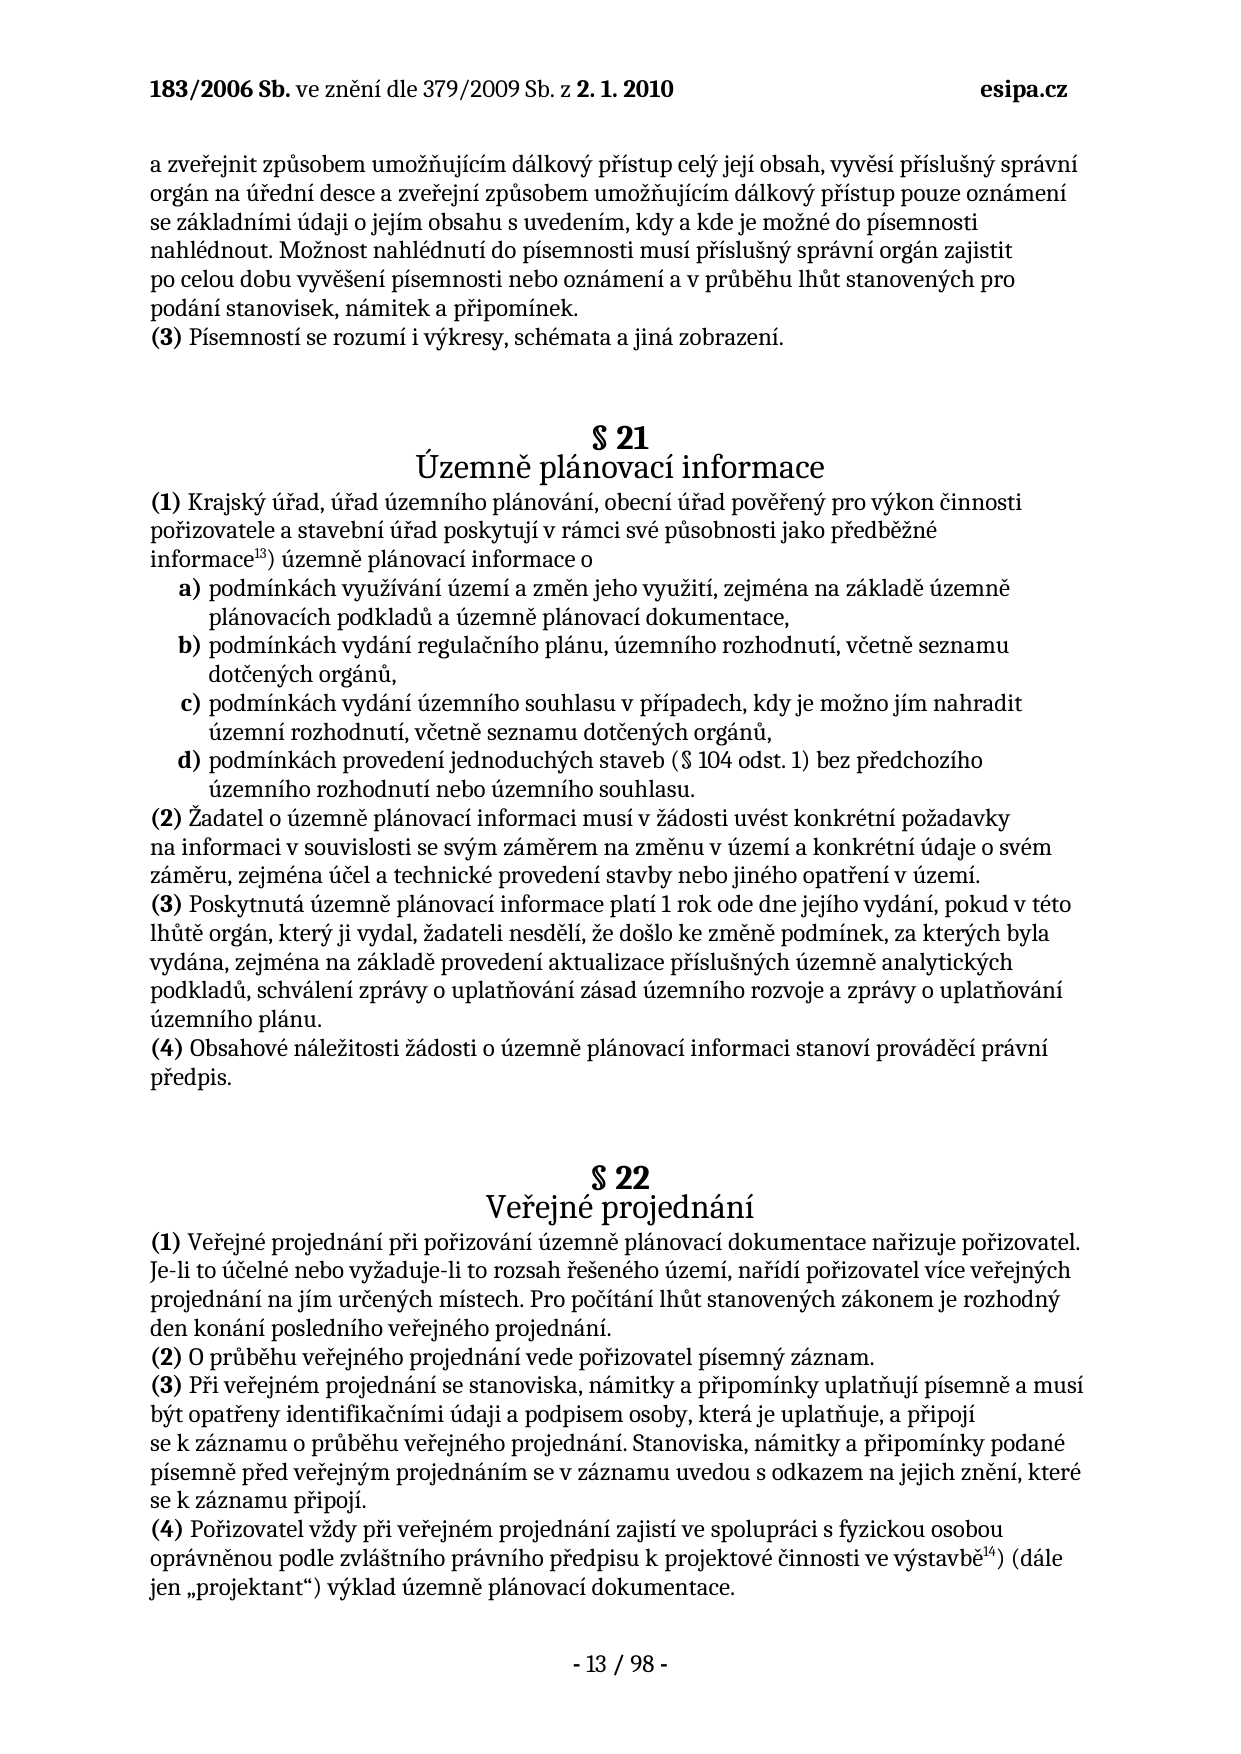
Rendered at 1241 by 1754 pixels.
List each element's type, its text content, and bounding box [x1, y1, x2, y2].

text (4) Obsahové náležitosti žádosti o územně plánovací informaci stanoví prováděcí právní předpis. [150, 1034, 1090, 1091]
text d) podmínkách provedení jednoduchých staveb (§ 104 odst. 1) bez předchozího územního rozhodnutí nebo územního souhlasu. [150, 746, 1090, 804]
text (3) Písemností se rozumí i výkresy, schémata a jiná zobrazení. [150, 322, 1090, 351]
text (2) O průběhu veřejného projednání vede pořizovatel písemný záznam. [150, 1342, 1090, 1371]
text a) podmínkách využívání území a změn jeho využití, zejména na základě územně plánovacích podkladů a územně plánovací dokumentace, [150, 574, 1090, 631]
text (1) Veřejné projednání při pořizování územně plánovací dokumentace nařizuje pořizovatel. Je-li to účelné nebo vyžaduje-li to rozsah řešeného území, nařídí pořizovatel více veřejných projednání na jím určených místech. Pro počítání lhůt stanovených zákonem je rozhodný den konání posledního veřejného projednání. [150, 1227, 1090, 1342]
text c) podmínkách vydání územního souhlasu v případech, kdy je možno jím nahradit územní rozhodnutí, včetně seznamu dotčených orgánů, [150, 689, 1090, 746]
text (2) Žadatel o územně plánovací informaci musí v žádosti uvést konkrétní požadavky na informaci v souvislosti se svým záměrem na změnu v území a konkrétní údaje o svém záměru, zejména účel a technické provedení stavby nebo jiného opatření v území. [150, 804, 1090, 890]
subtitle § 21 -Územně plánovací informace [150, 424, 1090, 487]
text b) podmínkách vydání regulačního plánu, územního rozhodnutí, včetně seznamu dotčených orgánů, [150, 631, 1090, 689]
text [150, 150, 1090, 322]
text (1) Krajský úřad, úřad územního plánování, obecní úřad pověřený pro výkon činnosti pořizovatele a stavební úřad poskytují v rámci své působnosti jako předběžné informace13) územně plánovací informace o [150, 487, 1090, 574]
text (3) Poskytnutá územně plánovací informace platí 1 rok ode dne jejího vydání, pokud v této lhůtě orgán, který ji vydal, žadateli nesdělí, že došlo ke změně podmínek, za kterých byla vydána, zejména na základě provedení aktualizace příslušných územně analytických podkladů, schválení zprávy o uplatňování zásad územního rozvoje a zprávy o uplatňování územního plánu. [150, 890, 1090, 1034]
subtitle § 22 -Veřejné projednání [150, 1164, 1090, 1227]
text (3) Při veřejném projednání se stanoviska, námitky a připomínky uplatňují písemně a musí být opatřeny identifikačními údaji a podpisem osoby, která je uplatňuje, a připojí se k záznamu o průběhu veřejného projednání. Stanoviska, námitky a připomínky podané písemně před veřejným projednáním se v záznamu uvedou s odkazem na jejich znění, které se k záznamu připojí. [150, 1371, 1090, 1515]
text (4) Pořizovatel vždy při veřejném projednání zajistí ve spolupráci s fyzickou osobou oprávněnou podle zvláštního právního předpisu k projektové činnosti ve výstavbě14) (dále jen „projektant“) výklad územně plánovací dokumentace. [150, 1515, 1090, 1601]
